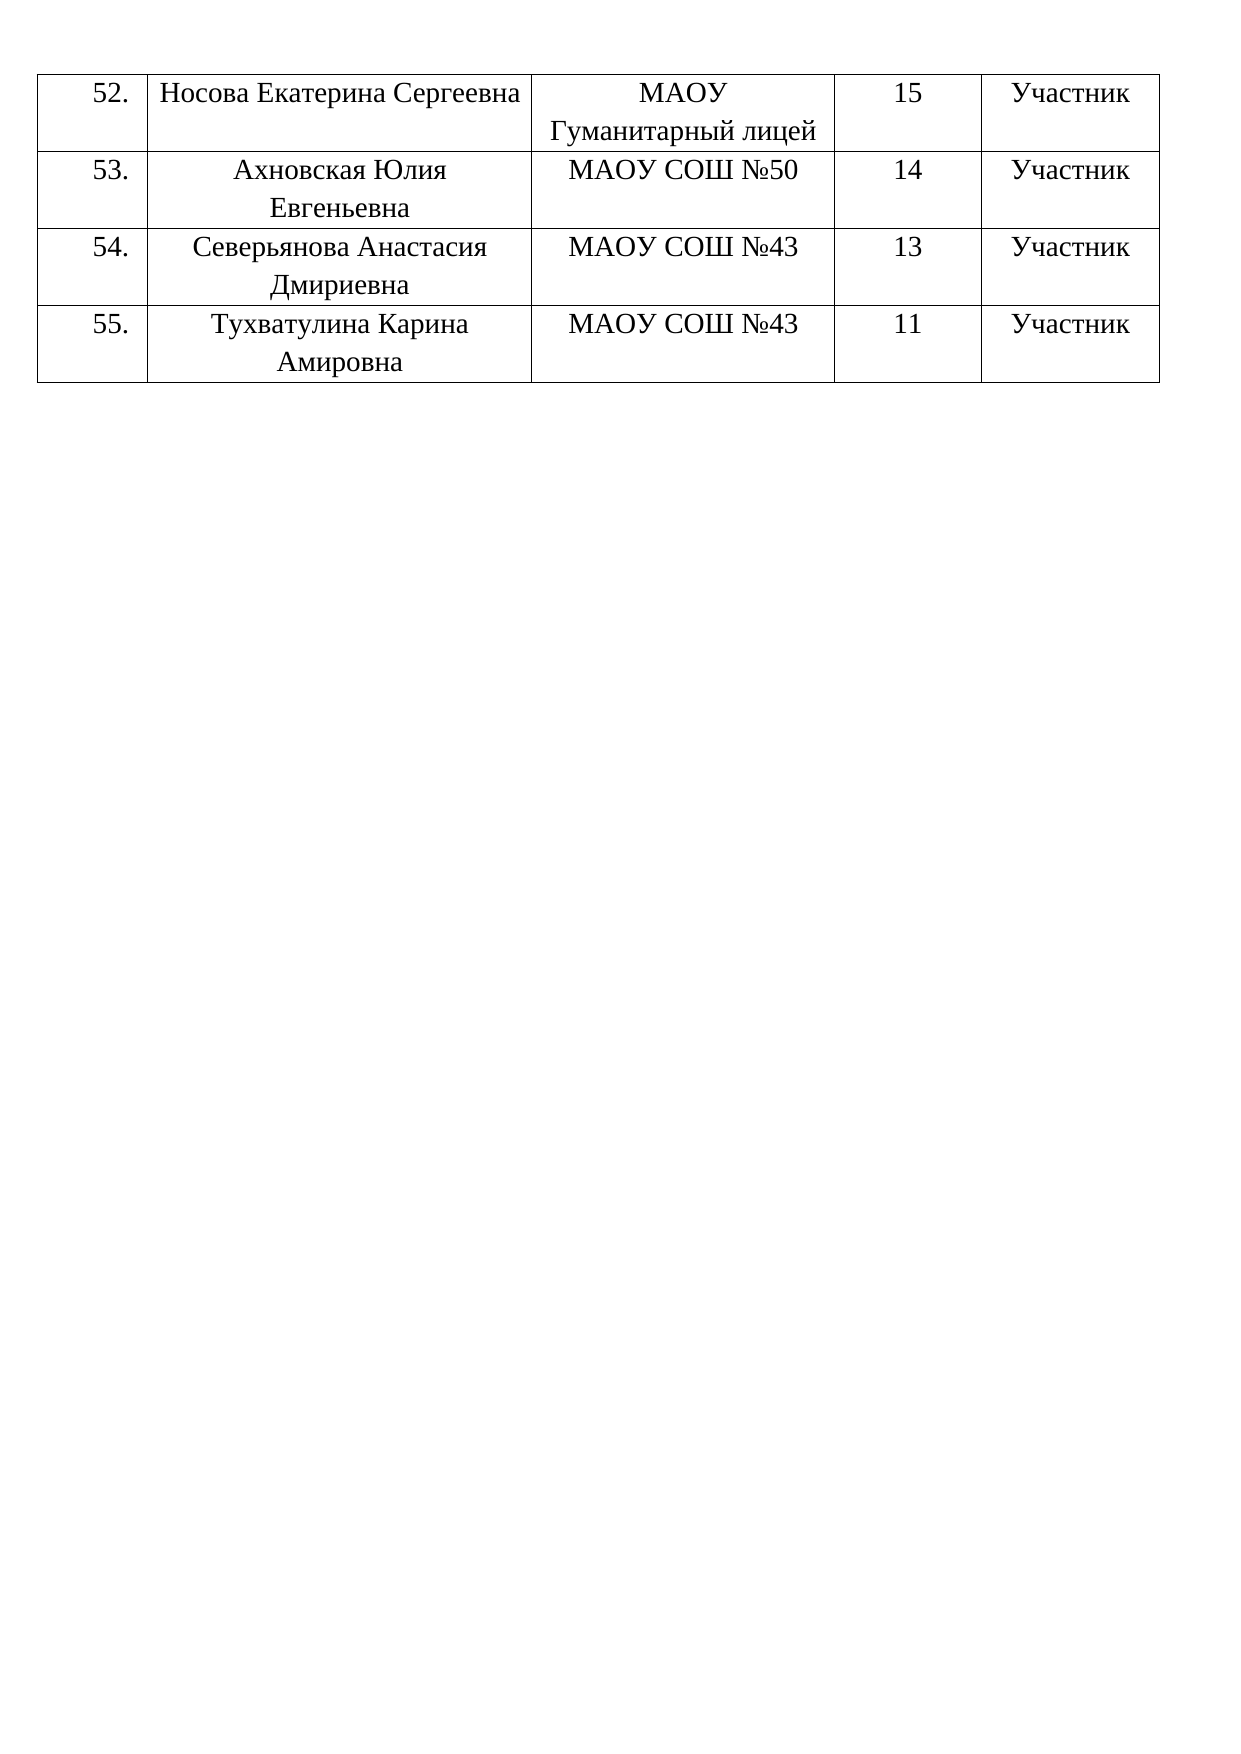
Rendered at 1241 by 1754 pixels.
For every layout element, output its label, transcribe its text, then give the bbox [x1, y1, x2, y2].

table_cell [532, 75, 834, 151]
table_cell Участник [982, 229, 1159, 305]
table_cell Ахновская Юлия Евгеньевна [148, 152, 531, 228]
table_cell 15 [835, 75, 981, 151]
table_cell МАОУ СОШ №50 [532, 152, 834, 228]
table_cell МАОУ СОШ №43 [532, 306, 834, 382]
table_cell Тухватулина Карина Амировна [148, 306, 531, 382]
table_cell 13 [835, 229, 981, 305]
table_cell Участник [982, 75, 1159, 151]
table_cell 11 [835, 306, 981, 382]
table_cell Участник [982, 306, 1159, 382]
table_cell [38, 306, 147, 382]
table_cell МАОУ СОШ №43 [532, 229, 834, 305]
table_cell [38, 229, 147, 305]
table_cell Северьянова Анастасия Дмириевна [148, 229, 531, 305]
table_cell Участник [982, 152, 1159, 228]
table_cell 14 [835, 152, 981, 228]
table_cell Носова Екатерина Сергеевна [148, 75, 531, 151]
table_cell [38, 75, 147, 151]
table_cell [38, 152, 147, 228]
